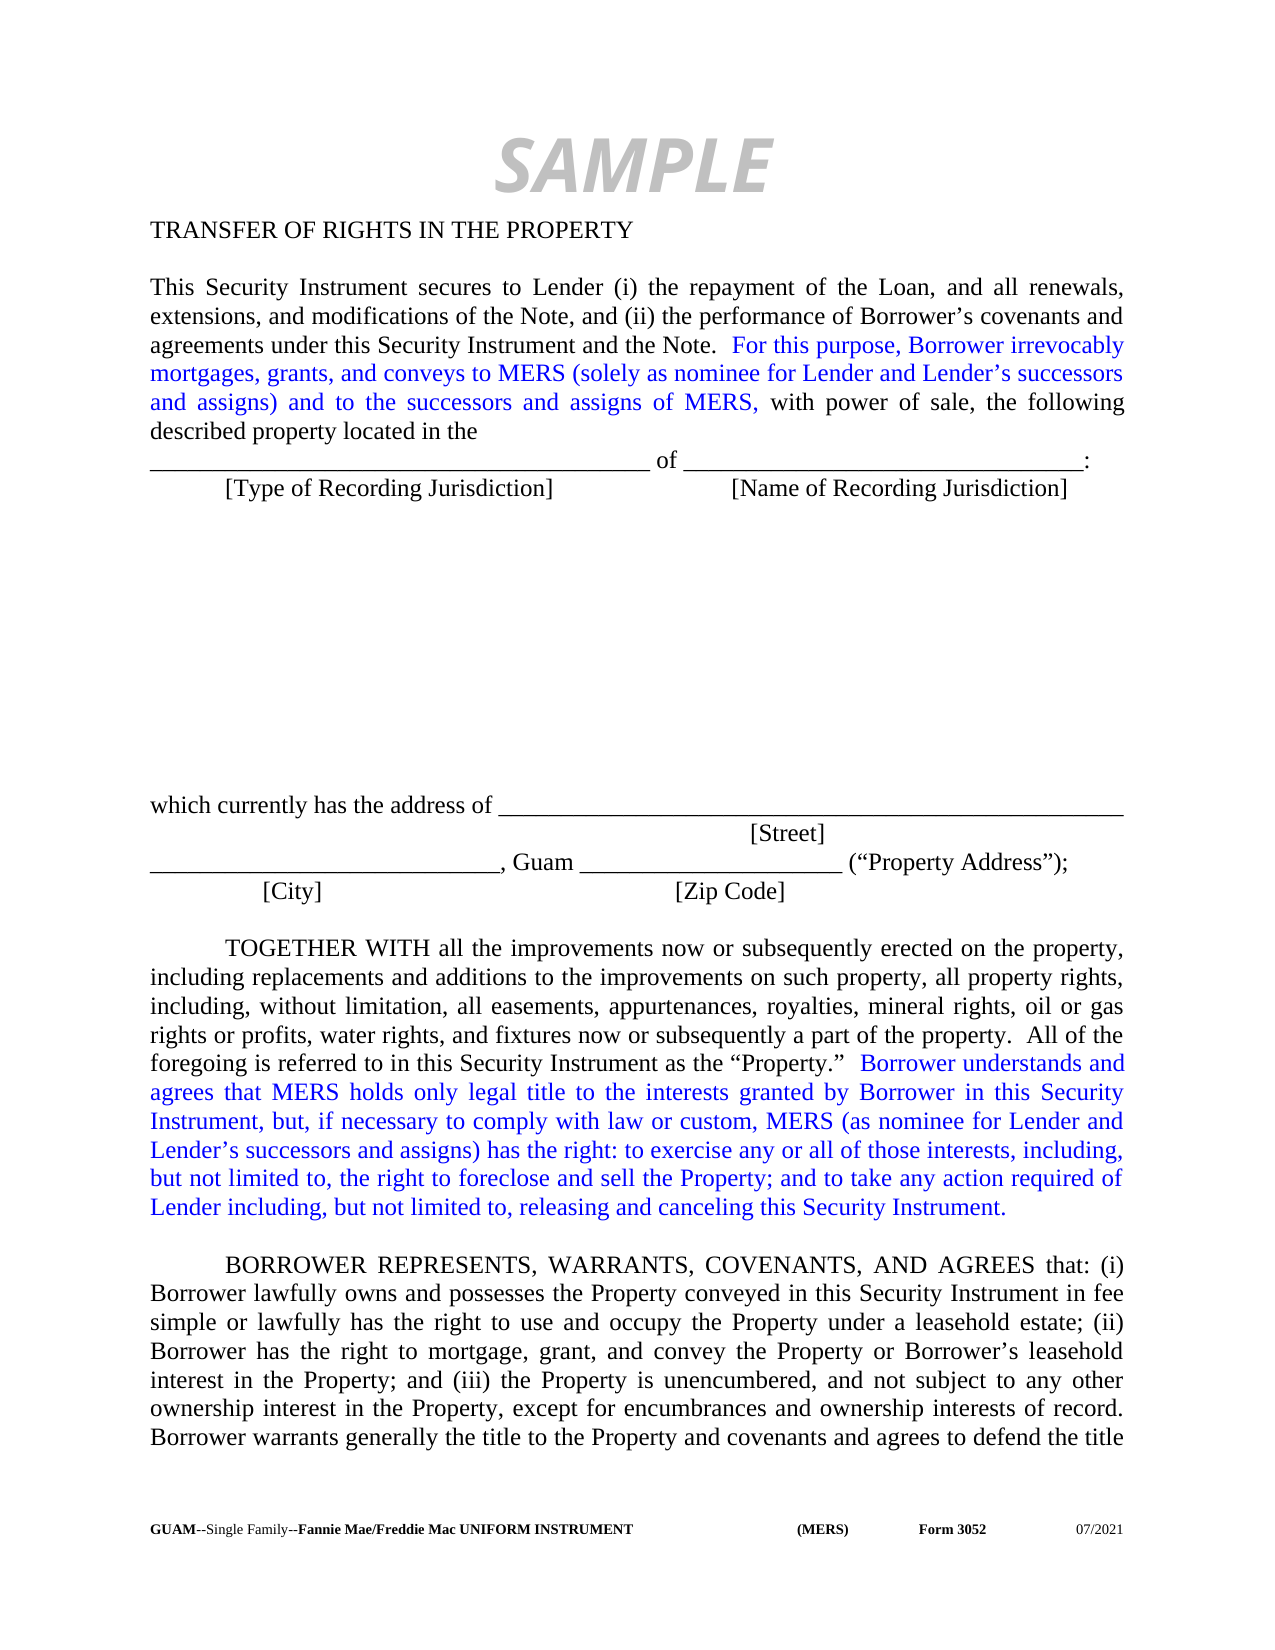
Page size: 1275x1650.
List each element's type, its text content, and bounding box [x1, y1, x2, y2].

text ________________________________________ of ________________________________: [150, 445, 1125, 473]
text This Security Instrument secures to Lender (i) the repayment of the Loan, and all renewals, extensions, and modifications of the Note, and (ii) the performance of Borrower’s covenants and agreements under this Security Instrument and the Note. For this purpose, Borrower irrevocably mortgages, grants, and conveys to MERS (solely as nominee for Lender and Lender’s successors and assigns) and to the successors and assigns of MERS, with power of sale, the following described property located in the [150, 272, 1125, 445]
text [City] [Zip Code] [150, 876, 1125, 905]
text [Type of Recording Jurisdiction] [Name of Recording Jurisdiction] [150, 473, 1125, 502]
text TOGETHER WITH all the improvements now or subsequently erected on the property, including replacements and additions to the improvements on such property, all property rights, including, without limitation, all easements, appurtenances, royalties, mineral rights, oil or gas rights or profits, water rights, and fixtures now or subsequently a part of the property. All of the foregoing is referred to in this Security Instrument as the “Property.” Borrower understands and agrees that MERS holds only legal title to the interests granted by Borrower in this Security Instrument, but, if necessary to comply with law or custom, MERS (as nominee for Lender and Lender’s successors and assigns) has the right: to exercise any or all of those interests, including, but not limited to, the right to foreclose and sell the Property; and to take any action required of Lender including, but not limited to, releasing and canceling this Security Instrument. [150, 933, 1125, 1221]
text ____________________________, Guam _____________________ (“Property Address”); [150, 847, 1125, 876]
text TRANSFER OF RIGHTS IN THE PROPERTY [150, 215, 1125, 243]
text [150, 1250, 1125, 1451]
text [Street] [150, 818, 1125, 847]
text which currently has the address of __________________________________________________ [150, 790, 1125, 818]
